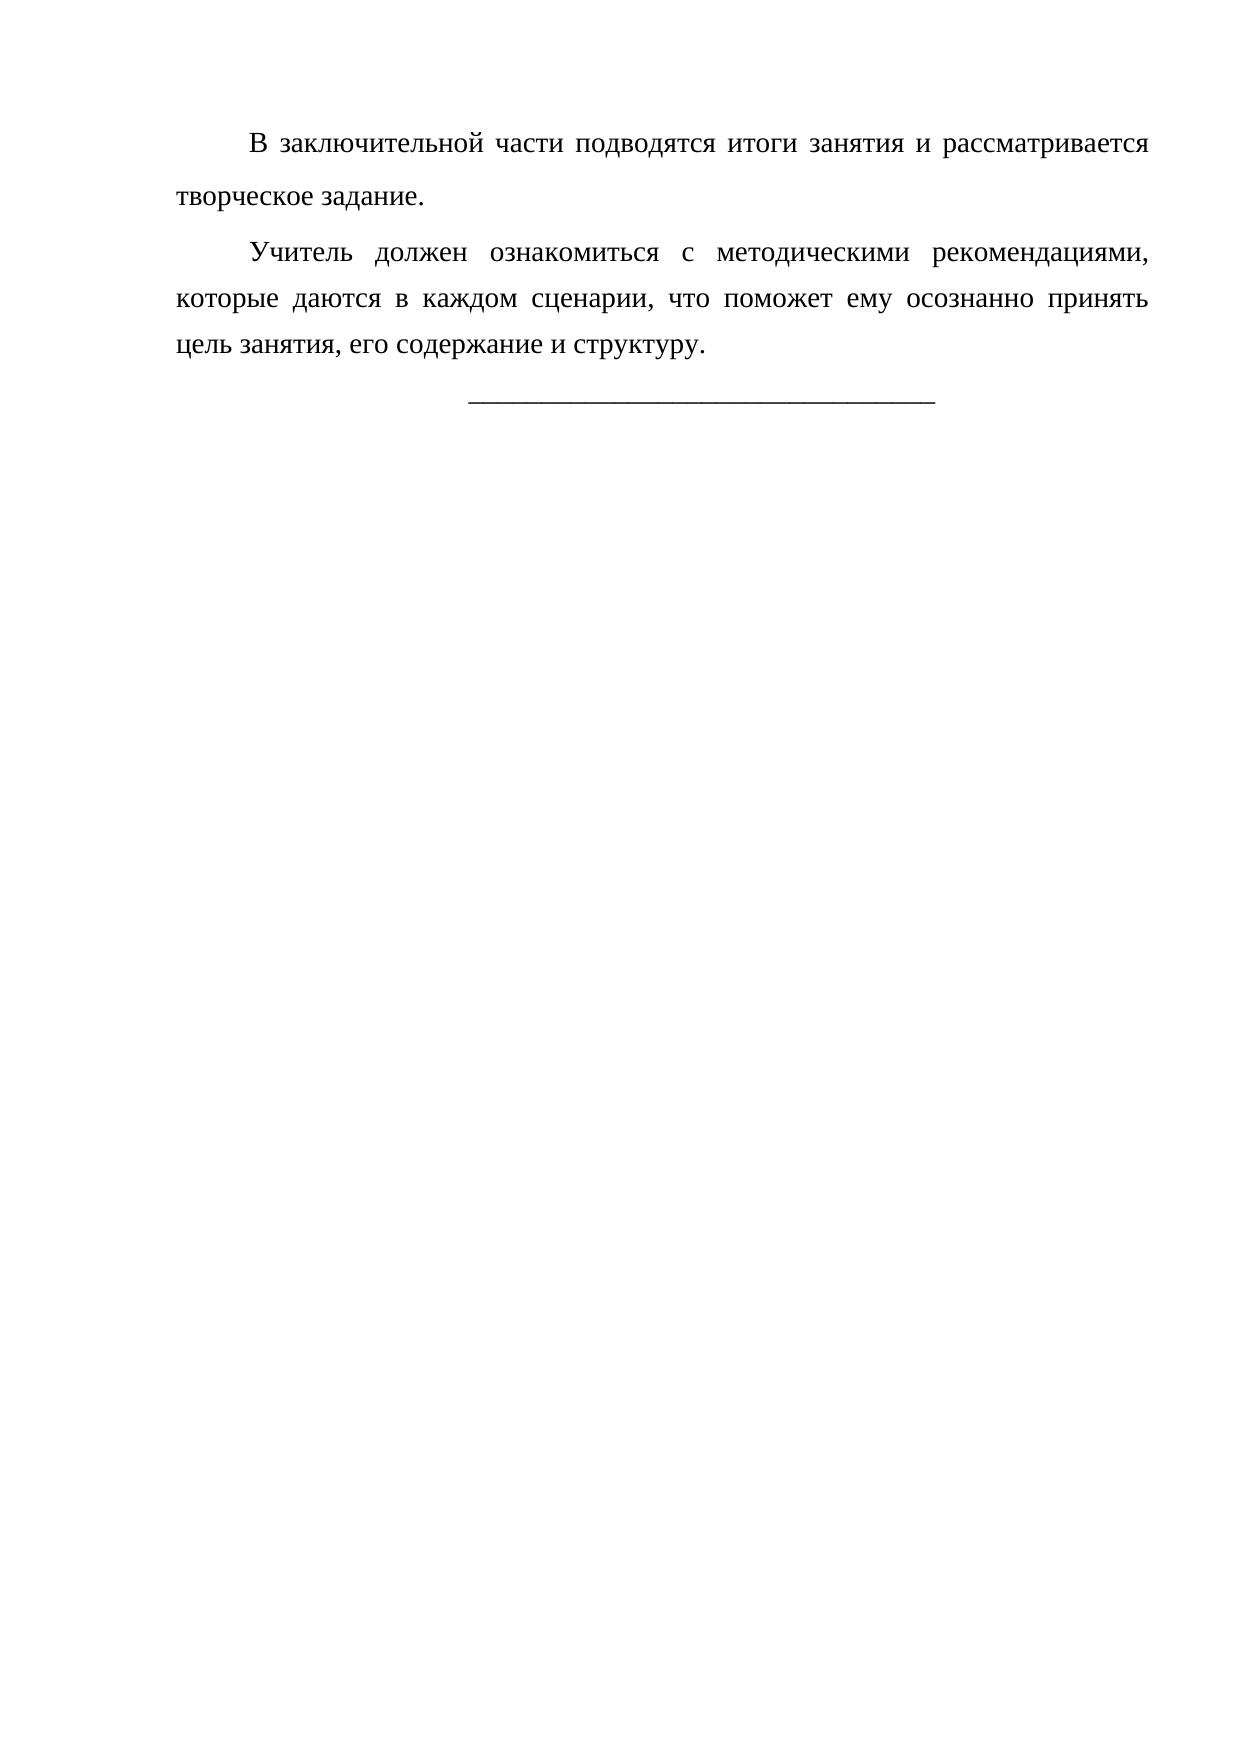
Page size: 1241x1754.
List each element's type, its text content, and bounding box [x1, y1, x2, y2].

text В заключительной части подводятся итоги занятия и рассматривается творческое задание. [176, 125, 1150, 212]
text ________________________________ [251, 373, 1152, 407]
text Учитель должен ознакомиться с методическими рекомендациями, которые даются в каждом сценарии, что поможет ему осознанно принять цель занятия, его содержание и структуру. [176, 234, 1150, 359]
